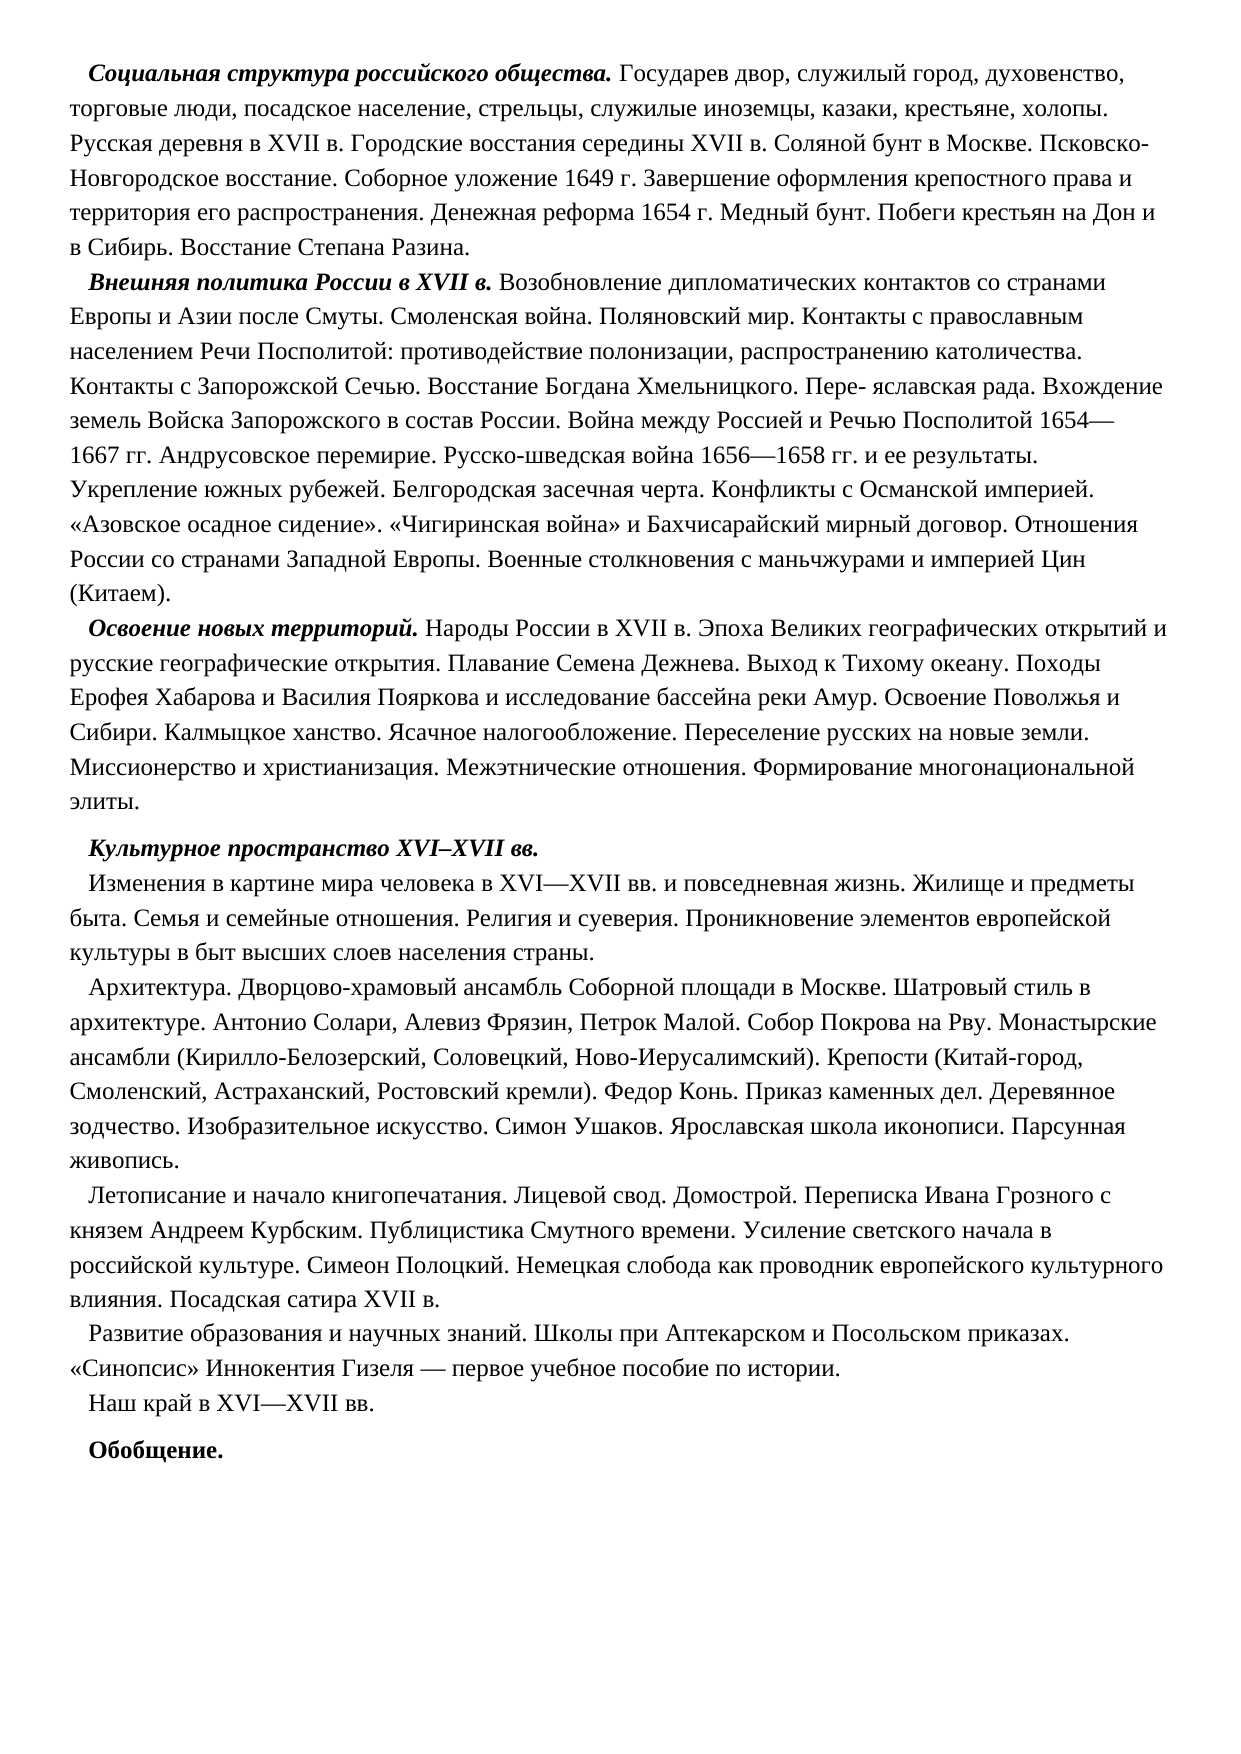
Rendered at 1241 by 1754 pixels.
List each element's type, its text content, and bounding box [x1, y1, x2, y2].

text Развитие образования и научных знаний. Школы при Аптекарском и Посольском приказах. [88, 1319, 1182, 1348]
subtitle Культурное пространство XVI–XVII вв. [88, 833, 1182, 862]
text Укрепление южных рубежей. Белгородская засечная черта. Конфликты с Османской империей. [69, 475, 1182, 503]
text Летописание и начало книгопечатания. Лицевой свод. Домострой. Переписка Ивана Грозного с князем Андреем Курбским. Публицистика Смутного времени. Усиление светского начала в российской культуре. Симеон Полоцкий. Немецкая слобода как проводник европейского культурного влияния. Посадская сатира XVII в. [69, 1180, 1166, 1313]
text Контакты с Запорожской Сечью. Восстание Богдана Хмельницкого. Пере- яславская рада. Вхождение земель Войска Запорожского в состав России. Война между Россией и Речью Посполитой 1654— 1667 гг. Андрусовское перемирие. Русско-шведская война 1656—1658 гг. и ее результаты. [69, 371, 1165, 469]
text Социальная структура российского общества. Государев двор, служилый город, духовенство, торговые люди, посадское население, стрельцы, служилые иноземцы, казаки, крестьяне, холопы. Русская деревня в XVII в. Городские восстания середины XVII в. Соляной бунт в Москве. Псковско- Новгородское восстание. Соборное уложение 1649 г. Завершение оформления крепостного права и территория его распространения. Денежная реформа 1654 г. Медный бунт. Побеги крестьян на Дон и в Сибирь. Восстание Степана Разина. [69, 58, 1158, 261]
text Архитектура. Дворцово-храмовый ансамбль Соборной площади в Москве. Шатровый стиль в архитектуре. Антонио Солари, Алевиз Фрязин, Петрок Малой. Собор Покрова на Рву. Монастырские ансамбли (Кирилло-Белозерский, Соловецкий, Ново-Иерусалимский). Крепости (Китай-город, Смоленский, Астраханский, Ростовский кремли). Федор Конь. Приказ каменных дел. Деревянное зодчество. Изобразительное искусство. Симон Ушаков. Ярославская школа иконописи. Парсунная живопись. [69, 972, 1160, 1174]
subtitle Обобщение. [88, 1435, 1182, 1464]
text Миссионерство и христианизация. Межэтнические отношения. Формирование многонациональной элиты. [69, 752, 1182, 815]
text «Азовское осадное сидение». «Чигиринская война» и Бахчисарайский мирный договор. Отношения России со странами Западной Европы. Военные столкновения с маньчжурами и империей Цин (Китаем). [69, 509, 1141, 607]
text Освоение новых территорий. Народы России в XVII в. Эпоха Великих географических открытий и русские географические открытия. Плавание Семена Дежнева. Выход к Тихому океану. Походы Ерофея Хабарова и Василия Пояркова и исследование бассейна реки Амур. Освоение Поволжья и Сибири. Калмыцкое ханство. Ясачное налогообложение. Переселение русских на новые земли. [69, 613, 1168, 746]
text Изменения в картине мира человека в XVI—XVII вв. и повседневная жизнь. Жилище и предметы быта. Семья и семейные отношения. Религия и суеверия. Проникновение элементов европейской культуры в быт высших слоев населения страны. [69, 868, 1182, 966]
text «Синопсис» Иннокентия Гизеля — первое учебное пособие по истории. Наш край в XVI—XVII вв. [69, 1353, 844, 1417]
text Внешняя политика России в XVII в. Возобновление дипломатических контактов со странами Европы и Азии после Смуты. Смоленская война. Поляновский мир. Контакты с православным населением Речи Посполитой: противодействие полонизации, распространению католичества. [69, 267, 1158, 365]
